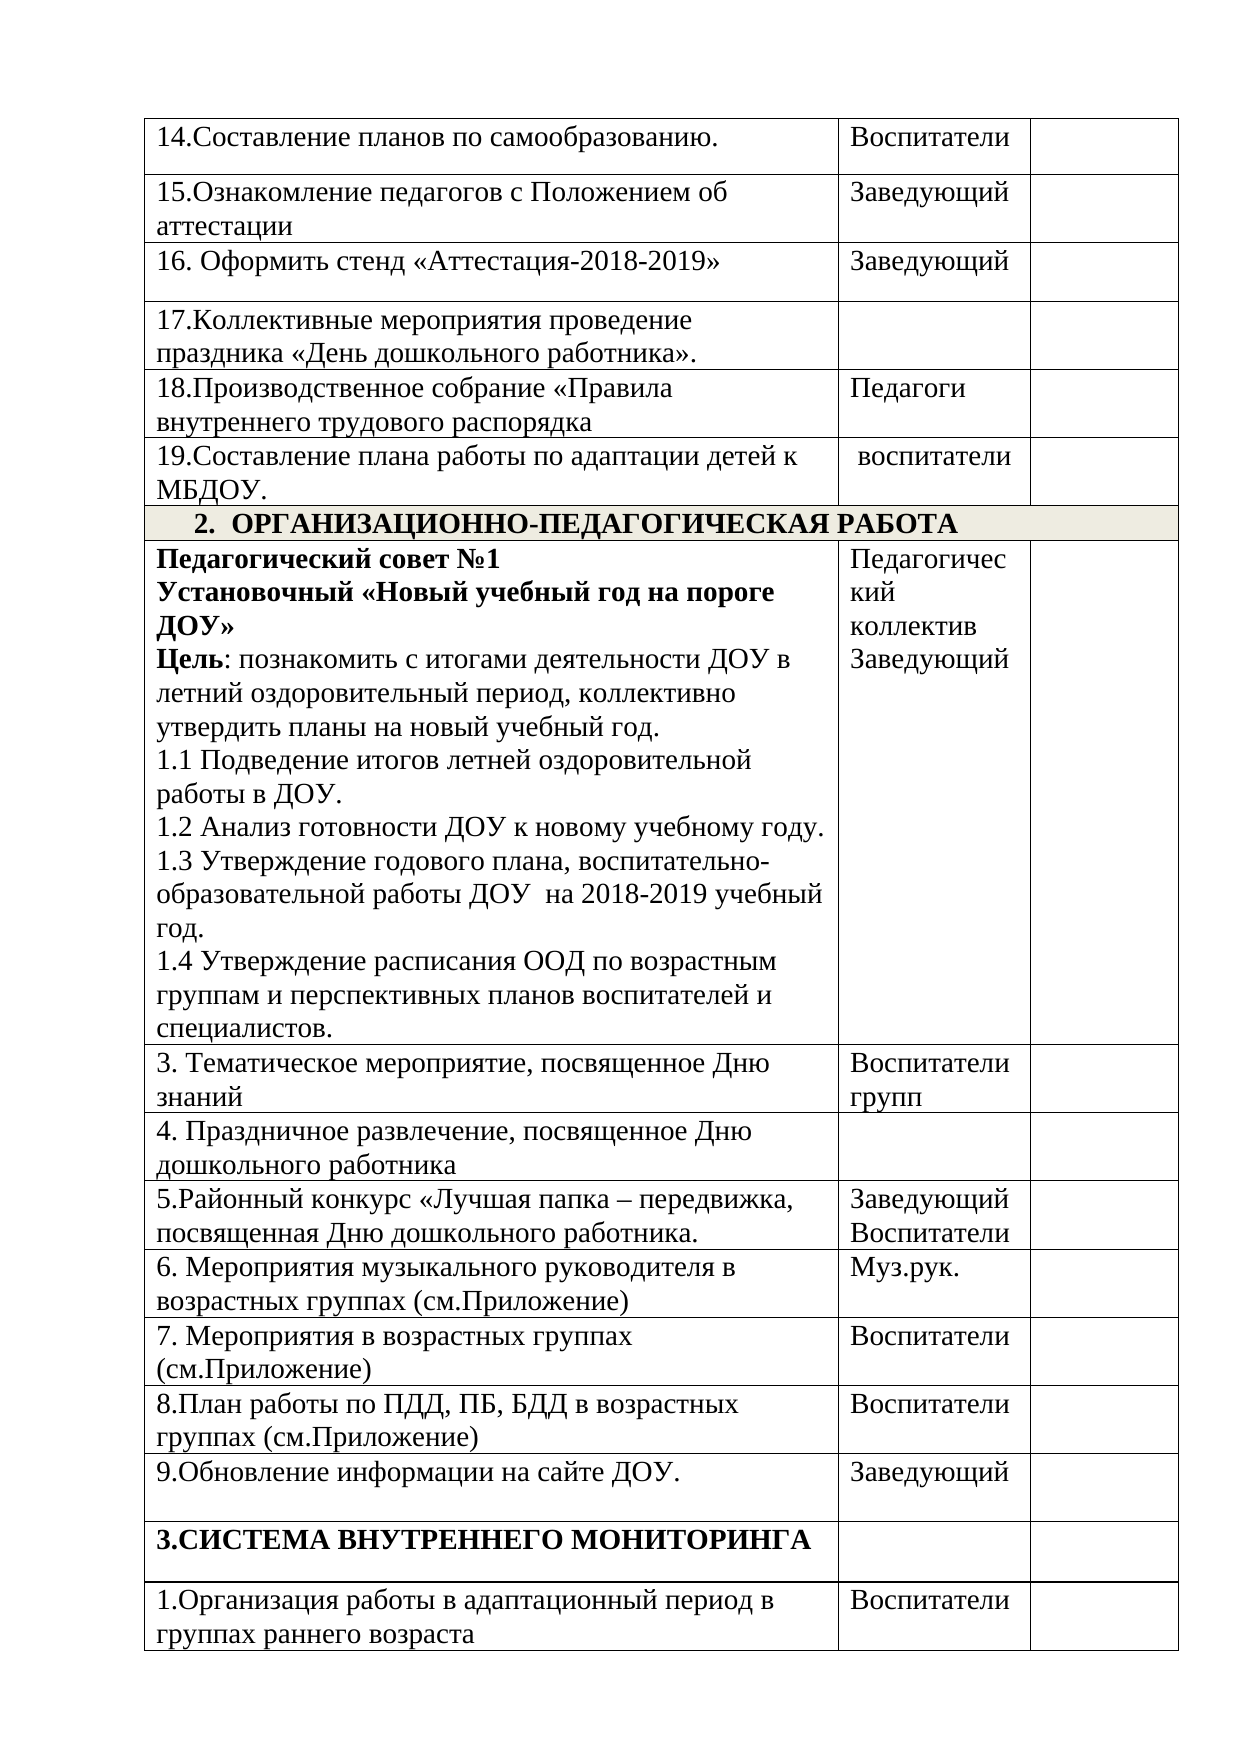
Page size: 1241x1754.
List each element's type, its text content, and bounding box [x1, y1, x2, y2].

table_cell [1031, 1113, 1178, 1180]
table_cell [839, 302, 1030, 369]
table_cell ОРГАНИЗАЦИОННО-ПЕДАГОГИЧЕСКАЯ РАБОТА [145, 506, 1178, 540]
table_cell [1031, 1250, 1178, 1317]
table_cell [1031, 1454, 1178, 1521]
table_cell [1031, 370, 1178, 437]
table_cell воспитатели [839, 438, 1030, 505]
table_cell Воспитатели [839, 119, 1030, 173]
table_cell Заведующий [839, 243, 1030, 301]
table_cell 5.Районный конкурс «Лучшая папка – передвижка, посвященная Дню дошкольного работника. [145, 1181, 838, 1248]
table_cell [1031, 1583, 1178, 1649]
table_cell 3. Тематическое мероприятие, посвященное Дню знаний [145, 1045, 838, 1112]
table_cell [1031, 1318, 1178, 1385]
table_cell Воспитатели [839, 1583, 1030, 1649]
table_cell 15.Ознакомление педагогов с Положением об аттестации [145, 175, 838, 242]
table_cell Воспитатели [839, 1318, 1030, 1385]
table_cell [1031, 541, 1178, 1044]
table_cell Заведующий [839, 1454, 1030, 1521]
table_cell Заведующий [839, 175, 1030, 242]
table_cell Воспитатели групп [839, 1045, 1030, 1112]
table_cell 14.Составление планов по самообразованию. [145, 119, 838, 173]
table_cell [1031, 175, 1178, 242]
table_cell 9.Обновление информации на сайте ДОУ. [145, 1454, 838, 1521]
table_cell [1031, 1522, 1178, 1581]
table_cell 6. Мероприятия музыкального руководителя в возрастных группах (см.Приложение) [145, 1250, 838, 1317]
table_cell [1031, 1181, 1178, 1248]
table_cell Педагогический коллектив Заведующий [839, 541, 1030, 1044]
table_cell [839, 1522, 1030, 1581]
table_cell [1031, 119, 1178, 173]
table_cell 19.Составление плана работы по адаптации детей к МБДОУ. [145, 438, 838, 505]
table_cell 8.План работы по ПДД, ПБ, БДД в возрастных группах (см.Приложение) [145, 1386, 838, 1453]
table_cell 7. Мероприятия в возрастных группах (см.Приложение) [145, 1318, 838, 1385]
table_cell [1031, 1386, 1178, 1453]
table_cell [1031, 438, 1178, 505]
table_cell Педагогический совет №1 Установочный «Новый учебный год на пороге ДОУ» Цель: познакомить с итогами деятельности ДОУ в летний оздоровительный период, коллективно утвердить планы на новый учебный год. 1.1 Подведение итогов летней оздоровительной работы в ДОУ. 1.2 Анализ готовности ДОУ к новому учебному году. 1.3 Утверждение годового плана, воспитательно- образовательной работы ДОУ на 2018-2019 учебный год. 1.4 Утверждение расписания ООД по возрастным группам и перспективных планов воспитателей и специалистов. [145, 541, 838, 1044]
table_cell [1031, 243, 1178, 301]
table_cell Муз.рук. [839, 1250, 1030, 1317]
table_cell 4. Праздничное развлечение, посвященное Дню дошкольного работника [145, 1113, 838, 1180]
table_cell Заведующий Воспитатели [839, 1181, 1030, 1248]
table_cell 1.Организация работы в адаптационный период в группах раннего возраста [145, 1583, 838, 1649]
table_cell [839, 1113, 1030, 1180]
table_cell 18.Производственное собрание «Правила внутреннего трудового распорядка [145, 370, 838, 437]
table_cell Педагоги [839, 370, 1030, 437]
table_cell [1031, 302, 1178, 369]
table_cell Воспитатели [839, 1386, 1030, 1453]
table_cell [1031, 1045, 1178, 1112]
table_cell 17.Коллективные мероприятия проведение праздника «День дошкольного работника». [145, 302, 838, 369]
table_cell 16. Оформить стенд «Аттестация-2018-2019» [145, 243, 838, 301]
table_cell 3.СИСТЕМА ВНУТРЕННЕГО МОНИТОРИНГА [145, 1522, 838, 1581]
